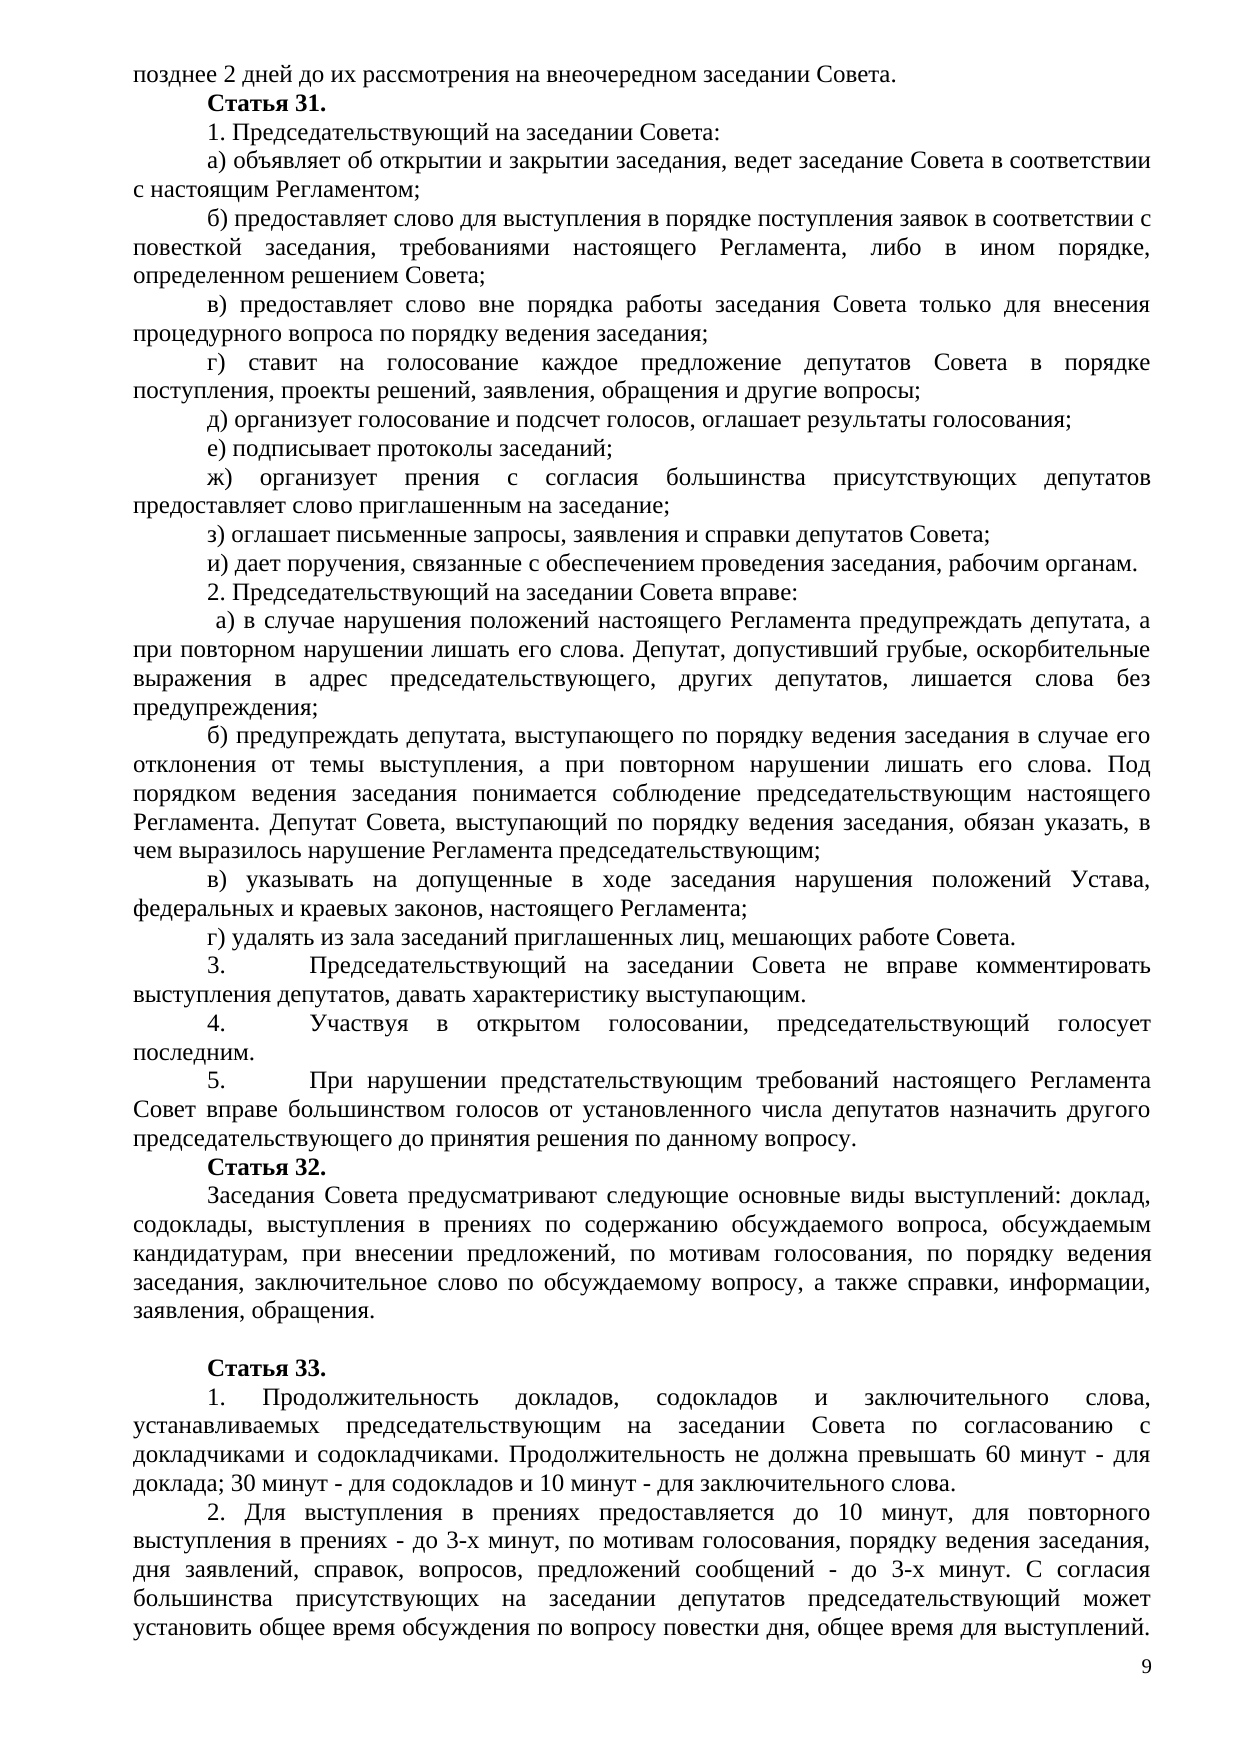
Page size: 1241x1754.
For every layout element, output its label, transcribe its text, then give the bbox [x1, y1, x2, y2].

text а) объявляет об открытии и закрытии заседания, ведет заседание Совета в соответствии с настоящим Регламентом; [133, 145, 1152, 203]
text б) предоставляет слово для выступления в порядке поступления заявок в соответствии с повесткой заседания, требованиями настоящего Регламента, либо в ином порядке, определенном решением Совета; [133, 203, 1152, 289]
list При нарушении предстательствующим требований настоящего Регламента Совет вправе большинством голосов от установленного числа депутатов назначить другого председательствующего до принятия решения по данному вопросу. [133, 1065, 1152, 1152]
text и) дает поручения, связанные с обеспечением проведения заседания, рабочим органам. [133, 548, 1152, 577]
text б) предупреждать депутата, выступающего по порядку ведения заседания в случае его отклонения от темы выступления, а при повторном нарушении лишать его слова. Под порядком ведения заседания понимается соблюдение председательствующим настоящего Регламента. Депутат Совета, выступающий по порядку ведения заседания, обязан указать, в чем выразилось нарушение Регламента председательствующим; [133, 720, 1152, 864]
text Статья 31. [133, 88, 1152, 117]
text г) удалять из зала заседаний приглашенных лиц, мешающих работе Совета. [133, 922, 1152, 950]
text ж) организует прения с согласия большинства присутствующих депутатов предоставляет слово приглашенным на заседание; [133, 462, 1152, 519]
text в) указывать на допущенные в ходе заседания нарушения положений Устава, федеральных и краевых законов, настоящего Регламента; [133, 864, 1152, 922]
text а) в случае нарушения положений настоящего Регламента предупреждать депутата, а при повторном нарушении лишать его слова. Депутат, допустивший грубые, оскорбительные выражения в адрес председательствующего, других депутатов, лишается слова без предупреждения; [133, 605, 1152, 720]
text г) ставит на голосование каждое предложение депутатов Совета в порядке поступления, проекты решений, заявления, обращения и другие вопросы; [133, 347, 1152, 404]
text в) предоставляет слово вне порядка работы заседания Совета только для внесения процедурного вопроса по порядку ведения заседания; [133, 289, 1152, 347]
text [133, 1497, 1152, 1640]
text Статья 33. [133, 1353, 1152, 1382]
text 1. Продолжительность докладов, содокладов и заключительного слова, устанавливаемых председательствующим на заседании Совета по согласованию с докладчиками и содокладчиками. Продолжительность не должна превышать 60 минут - для доклада; 30 минут - для содокладов и 10 минут - для заключительного слова. [133, 1382, 1152, 1497]
text Статья 32. [133, 1152, 1152, 1180]
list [133, 59, 1152, 88]
text д) организует голосование и подсчет голосов, оглашает результаты голосования; [133, 404, 1152, 433]
list Председательствующий на заседании Совета не вправе комментировать выступления депутатов, давать характеристику выступающим. [133, 950, 1152, 1008]
text Заседания Совета предусматривают следующие основные виды выступлений: доклад, содоклады, выступления в прениях по содержанию обсуждаемого вопроса, обсуждаемым кандидатурам, при внесении предложений, по мотивам голосования, по порядку ведения заседания, заключительное слово по обсуждаемому вопросу, а также справки, информации, заявления, обращения. [133, 1180, 1152, 1324]
text 1. Председательствующий на заседании Совета: [133, 117, 1152, 145]
list Участвуя в открытом голосовании, председательствующий голосует последним. [133, 1008, 1152, 1065]
text з) оглашает письменные запросы, заявления и справки депутатов Совета; [133, 519, 1152, 548]
text е) подписывает протоколы заседаний; [133, 433, 1152, 462]
text 2. Председательствующий на заседании Совета вправе: [133, 577, 1152, 605]
